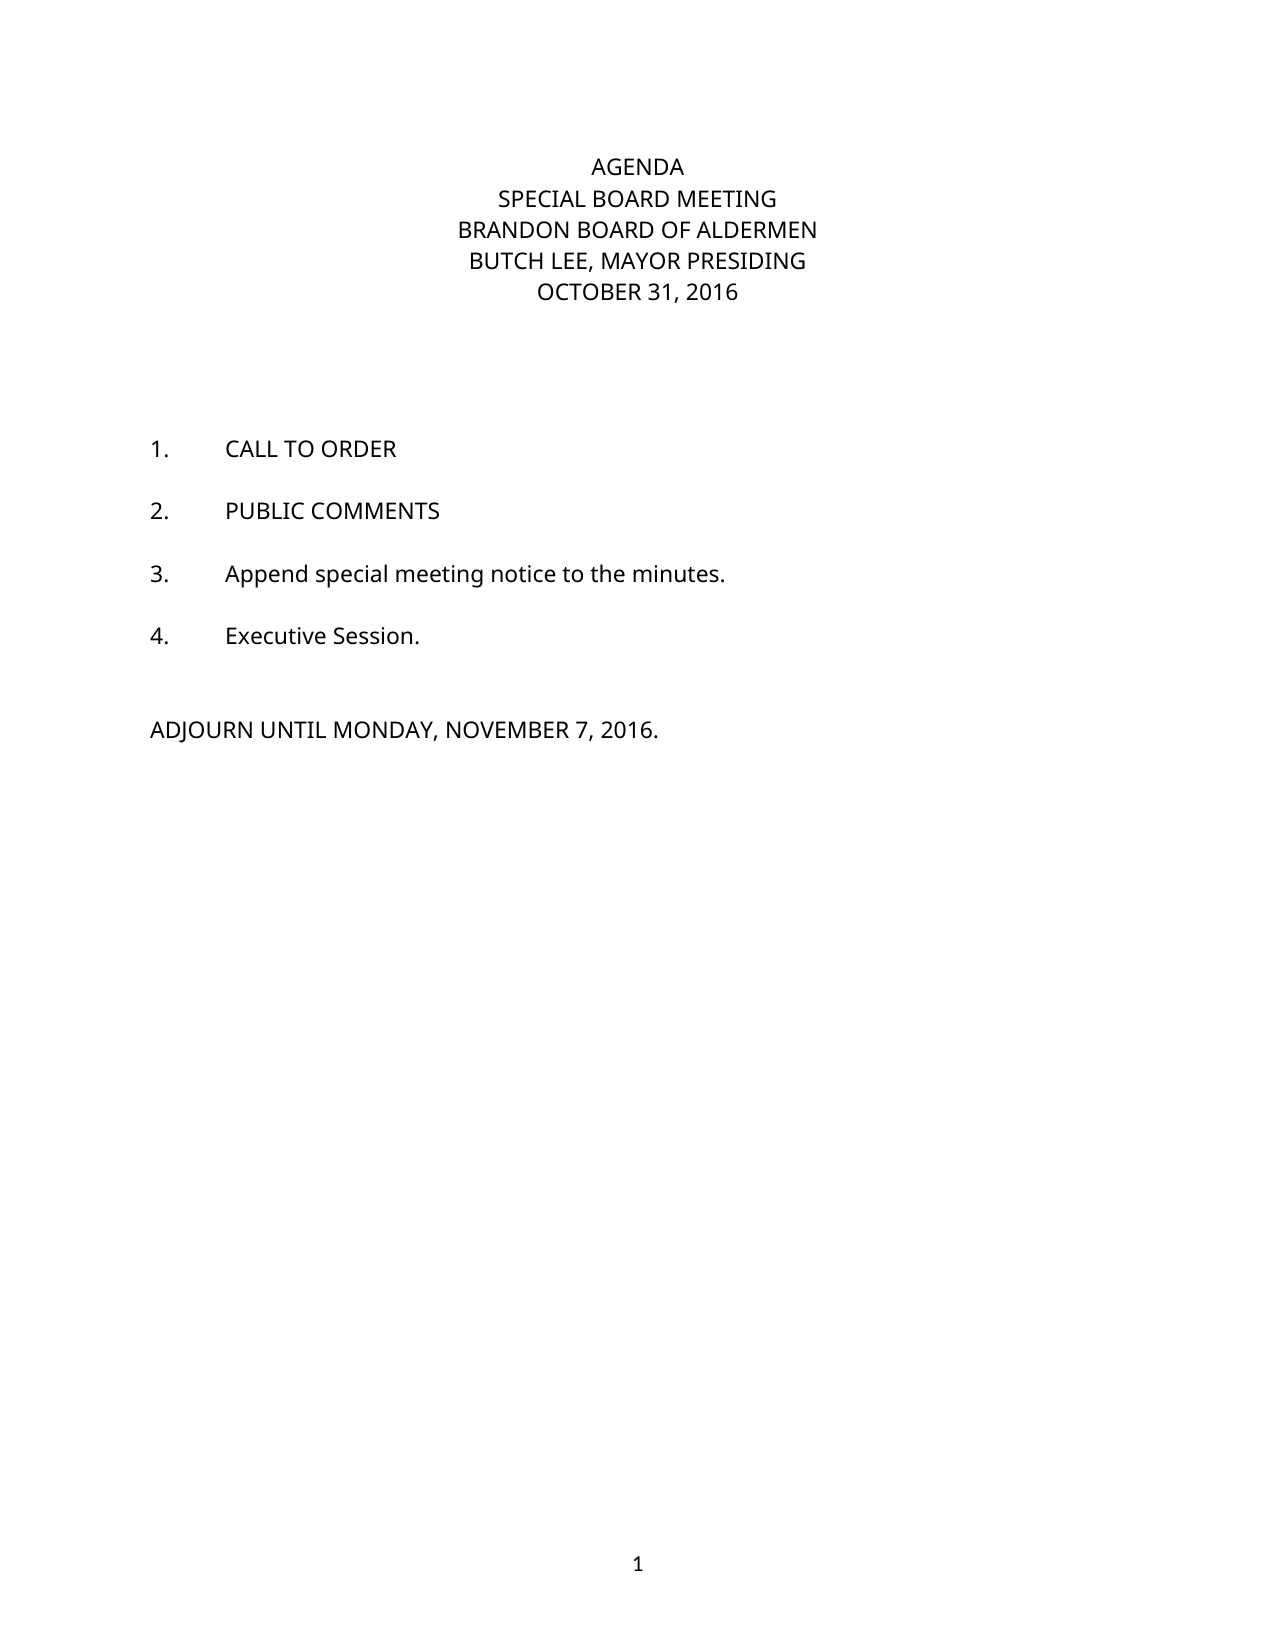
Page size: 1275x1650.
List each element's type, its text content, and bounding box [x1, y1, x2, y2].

text AGENDA [150, 151, 1125, 182]
text 2. PUBLIC COMMENTS [150, 495, 1125, 526]
text 3. Append special meeting notice to the minutes. [150, 557, 1125, 589]
text OCTOBER 31, 2016 [150, 276, 1125, 307]
text BRANDON BOARD OF ALDERMEN [150, 214, 1125, 245]
text 1. CALL TO ORDER [150, 432, 1125, 464]
text ADJOURN UNTIL MONDAY, NOVEMBER 7, 2016. [150, 714, 1125, 745]
text 4. Executive Session. [150, 620, 1125, 651]
text SPECIAL BOARD MEETING [150, 182, 1125, 214]
text BUTCH LEE, MAYOR PRESIDING [150, 245, 1125, 276]
